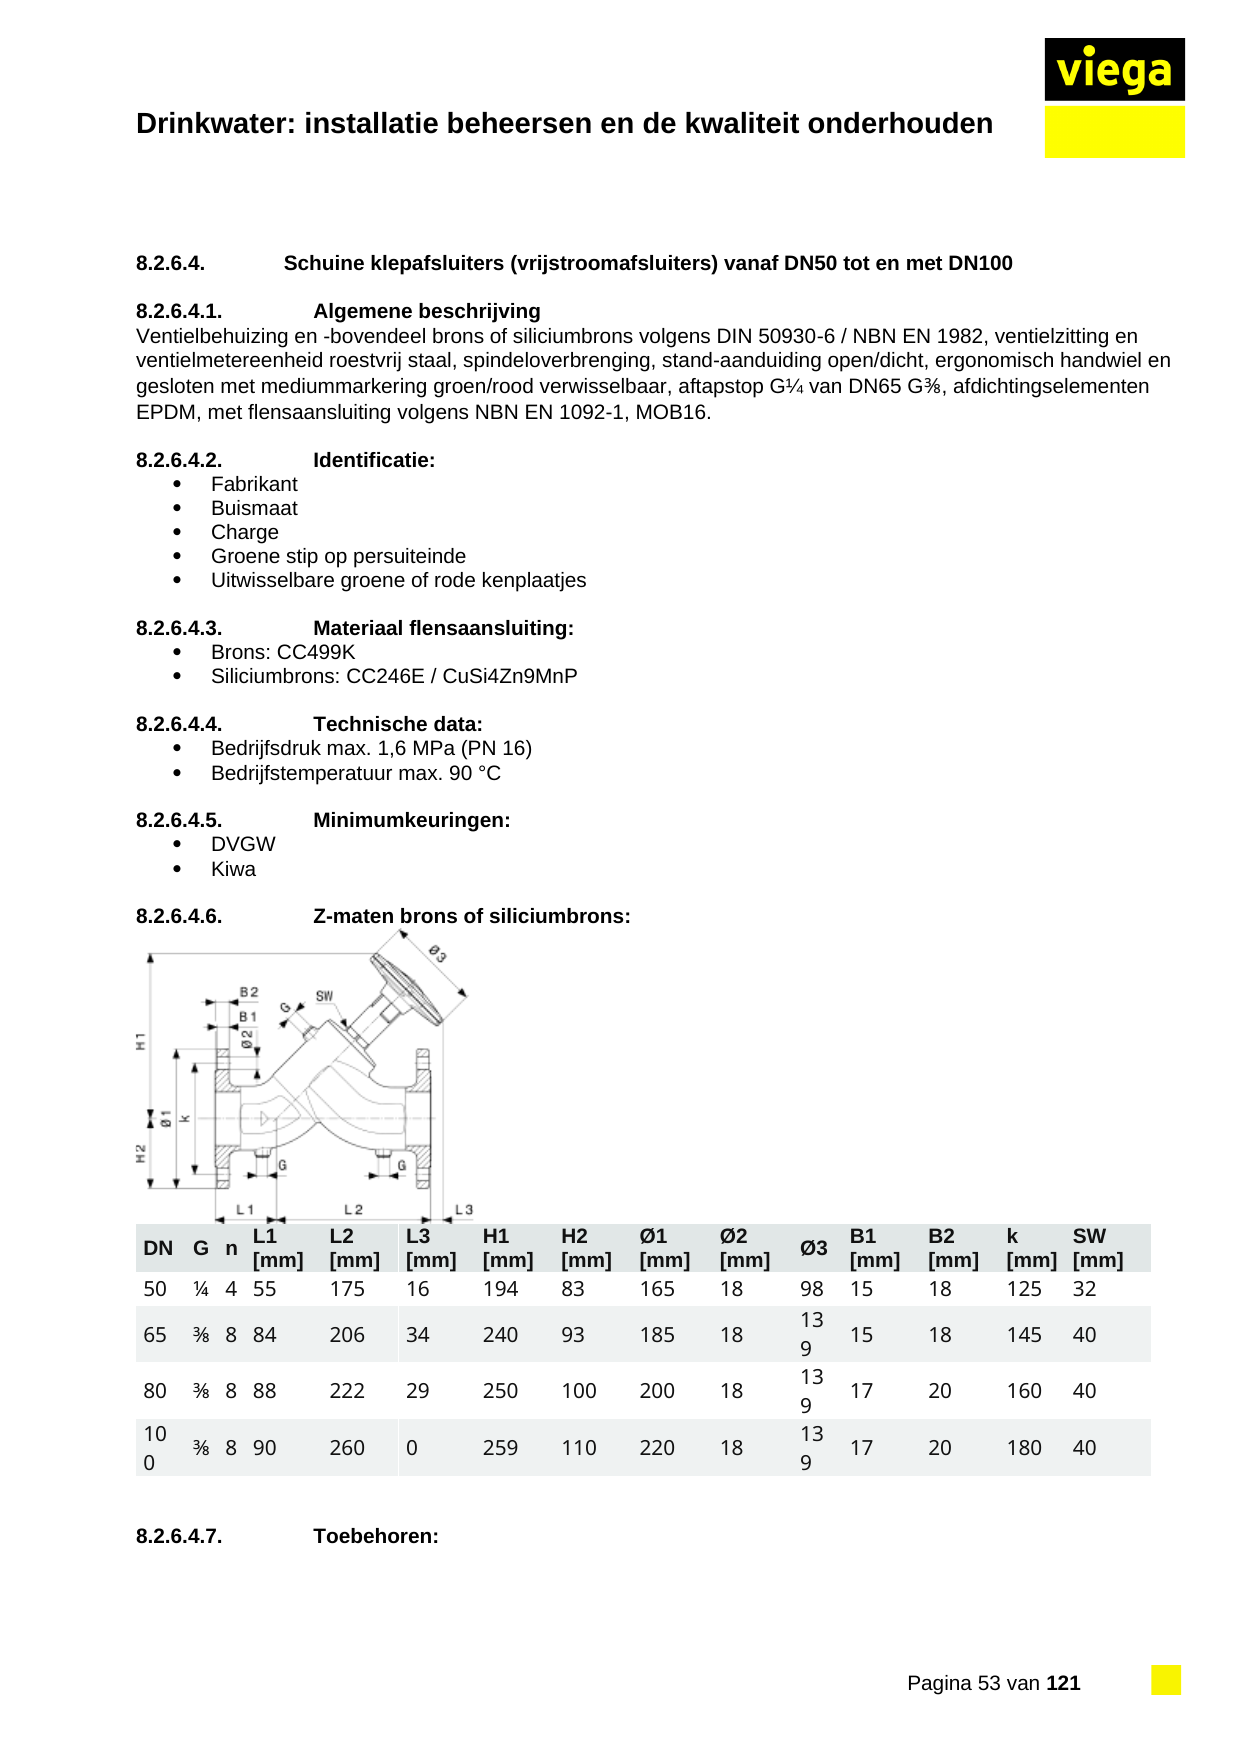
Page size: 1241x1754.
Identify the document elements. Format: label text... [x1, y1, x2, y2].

list Kiwa [173, 856, 1181, 880]
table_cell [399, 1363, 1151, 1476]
list Siliciumbrons: CC246E /­ CuSi4Zn9MnP [173, 664, 1181, 688]
list Algemene beschrijving [136, 299, 1181, 323]
list Schuine klepafsluiters (vrijstroomafsluiters) vanaf DN50 tot en met DN100 [136, 251, 1181, 275]
list Bedrijfsdruk max. 1,6 MPa (PN 16) [173, 736, 1181, 760]
list Z-maten brons of siliciumbrons: [136, 904, 1181, 928]
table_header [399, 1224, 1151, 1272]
picture [1044, 38, 1186, 158]
list Bedrijfstemperatuur max. 90 °C [173, 760, 1181, 784]
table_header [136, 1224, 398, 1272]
list Materiaal flensaansluiting: [136, 616, 1181, 640]
list Technische data: [136, 712, 1181, 736]
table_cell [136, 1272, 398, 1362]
list Buismaat [173, 496, 1181, 520]
picture [135, 928, 474, 1224]
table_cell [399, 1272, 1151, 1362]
picture [1151, 1665, 1182, 1695]
list DVGW [173, 832, 1181, 856]
list Fabrikant [173, 472, 1181, 496]
list Brons: CC499K [173, 640, 1181, 664]
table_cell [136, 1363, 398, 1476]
list Minimumkeuringen: [136, 808, 1181, 832]
list Identificatie: [136, 448, 1181, 472]
list Toebehoren: [136, 1524, 1181, 1548]
list Charge [173, 520, 1181, 544]
list Uitwisselbare groene of rode kenplaatjes [173, 568, 1181, 592]
list Groene stip op persuiteinde [173, 544, 1181, 568]
text Ventielbehuizing en -bovendeel brons of siliciumbrons volgens DIN 50930‑6 / NBN EN 1982, ventielzitting en ventielmetereenheid roestvrij staal, spindeloverbrenging, stand-aanduiding open/dicht, ergonomisch handwiel en gesloten met mediummarkering groen/rood verwisselbaar, aftapstop G¼ van DN65 G⅜, afdichtingselementen EPDM, met flensaansluiting volgens NBN EN 1092-1, MOB16. [136, 323, 1181, 424]
